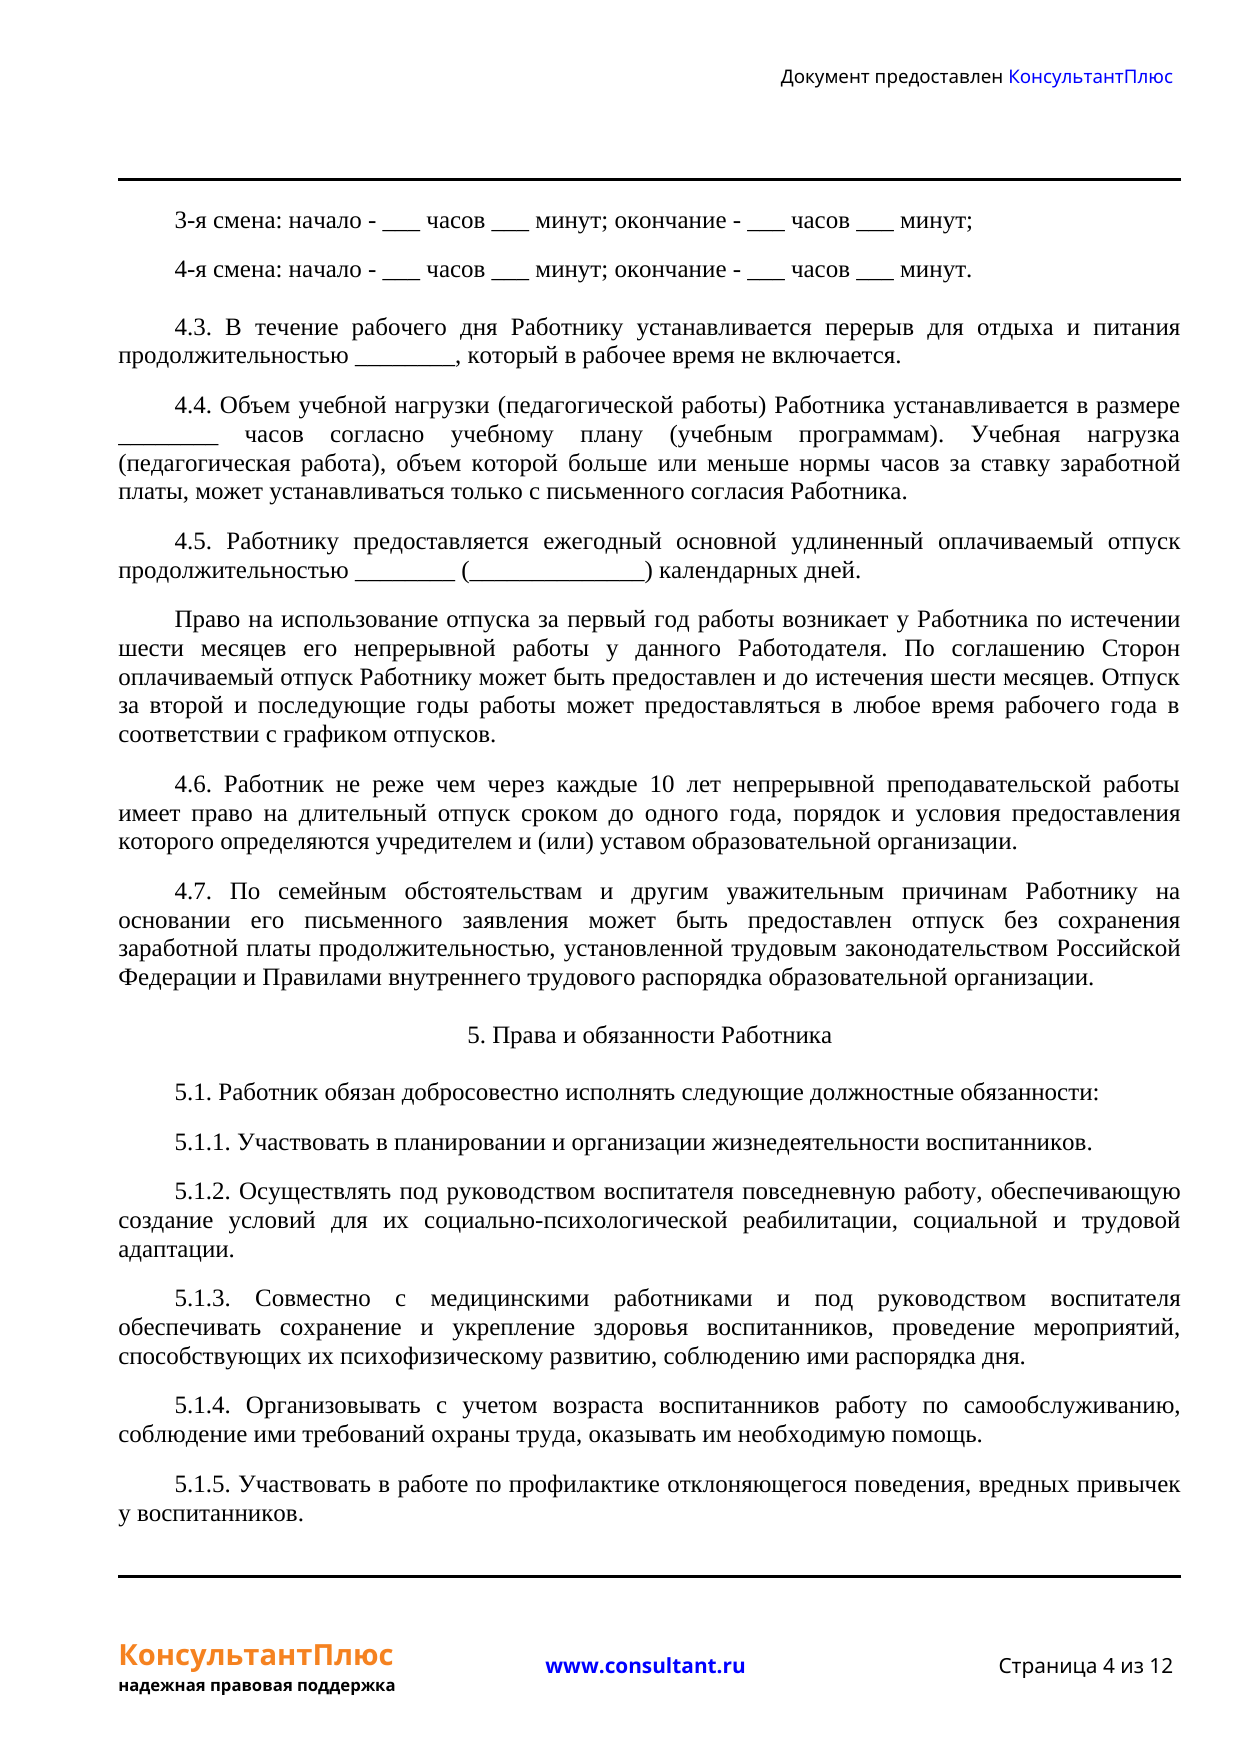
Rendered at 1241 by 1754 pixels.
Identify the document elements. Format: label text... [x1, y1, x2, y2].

text 5.1.5. Участвовать в работе по профилактике отклоняющегося поведения, вредных привычек у воспитанников. [118, 1469, 1181, 1526]
text 5.1.4. Организовывать с учетом возраста воспитанников работу по самообслуживанию, соблюдение ими требований охраны труда, оказывать им необходимую помощь. [118, 1391, 1181, 1448]
text Право на использование отпуска за первый год работы возникает у Работника по истечении шести месяцев его непрерывной работы у данного Работодателя. По соглашению Сторон оплачиваемый отпуск Работнику может быть предоставлен и до истечения шести месяцев. Отпуск за второй и последующие годы работы может предоставляться в любое время рабочего года в соответствии с графиком отпусков. [118, 604, 1181, 748]
text 5.1.1. Участвовать в планировании и организации жизнедеятельности воспитанников. [118, 1127, 1181, 1156]
text 5.1. Работник обязан добросовестно исполнять следующие должностные обязанности: [118, 1077, 1181, 1106]
text 4.5. Работнику предоставляется ежегодный основной удлиненный оплачиваемый отпуск продолжительностью ________ (______________) календарных дней. [118, 526, 1181, 583]
text 4.3. В течение рабочего дня Работнику устанавливается перерыв для отдыха и питания продолжительностью ________, который в рабочее время не включается. [118, 312, 1181, 369]
text 5.1.2. Осуществлять под руководством воспитателя повседневную работу, обеспечивающую создание условий для их социально-психологической реабилитации, социальной и трудовой адаптации. [118, 1176, 1181, 1263]
text 4.4. Объем учебной нагрузки (педагогической работы) Работника устанавливается в размере ________ часов согласно учебному плану (учебным программам). Учебная нагрузка (педагогическая работа), объем которой больше или меньше нормы часов за ставку заработной платы, может устанавливаться только с письменного согласия Работника. [118, 390, 1181, 505]
text 4.6. Работник не реже чем через каждые 10 лет непрерывной преподавательской работы имеет право на длительный отпуск сроком до одного года, порядок и условия предоставления которого определяются учредителем и (или) уставом образовательной организации. [118, 769, 1181, 855]
text 4.7. По семейным обстоятельствам и другим уважительным причинам Работнику на основании его письменного заявления может быть предоставлен отпуск без сохранения заработной платы продолжительностью, установленной трудовым законодательством Российской Федерации и Правилами внутреннего трудового распорядка образовательной организации. [118, 876, 1181, 991]
text 5. Права и обязанности Работника [118, 1020, 1181, 1048]
text 5.1.3. Совместно с медицинскими работниками и под руководством воспитателя обеспечивать сохранение и укрепление здоровья воспитанников, проведение мероприятий, способствующих их психофизическому развитию, соблюдению ими распорядка дня. [118, 1283, 1181, 1370]
text 3-я смена: начало - ___ часов ___ минут; окончание - ___ часов ___ минут; [118, 205, 1181, 233]
text 4-я смена: начало - ___ часов ___ минут; окончание - ___ часов ___ минут. [118, 254, 1181, 283]
